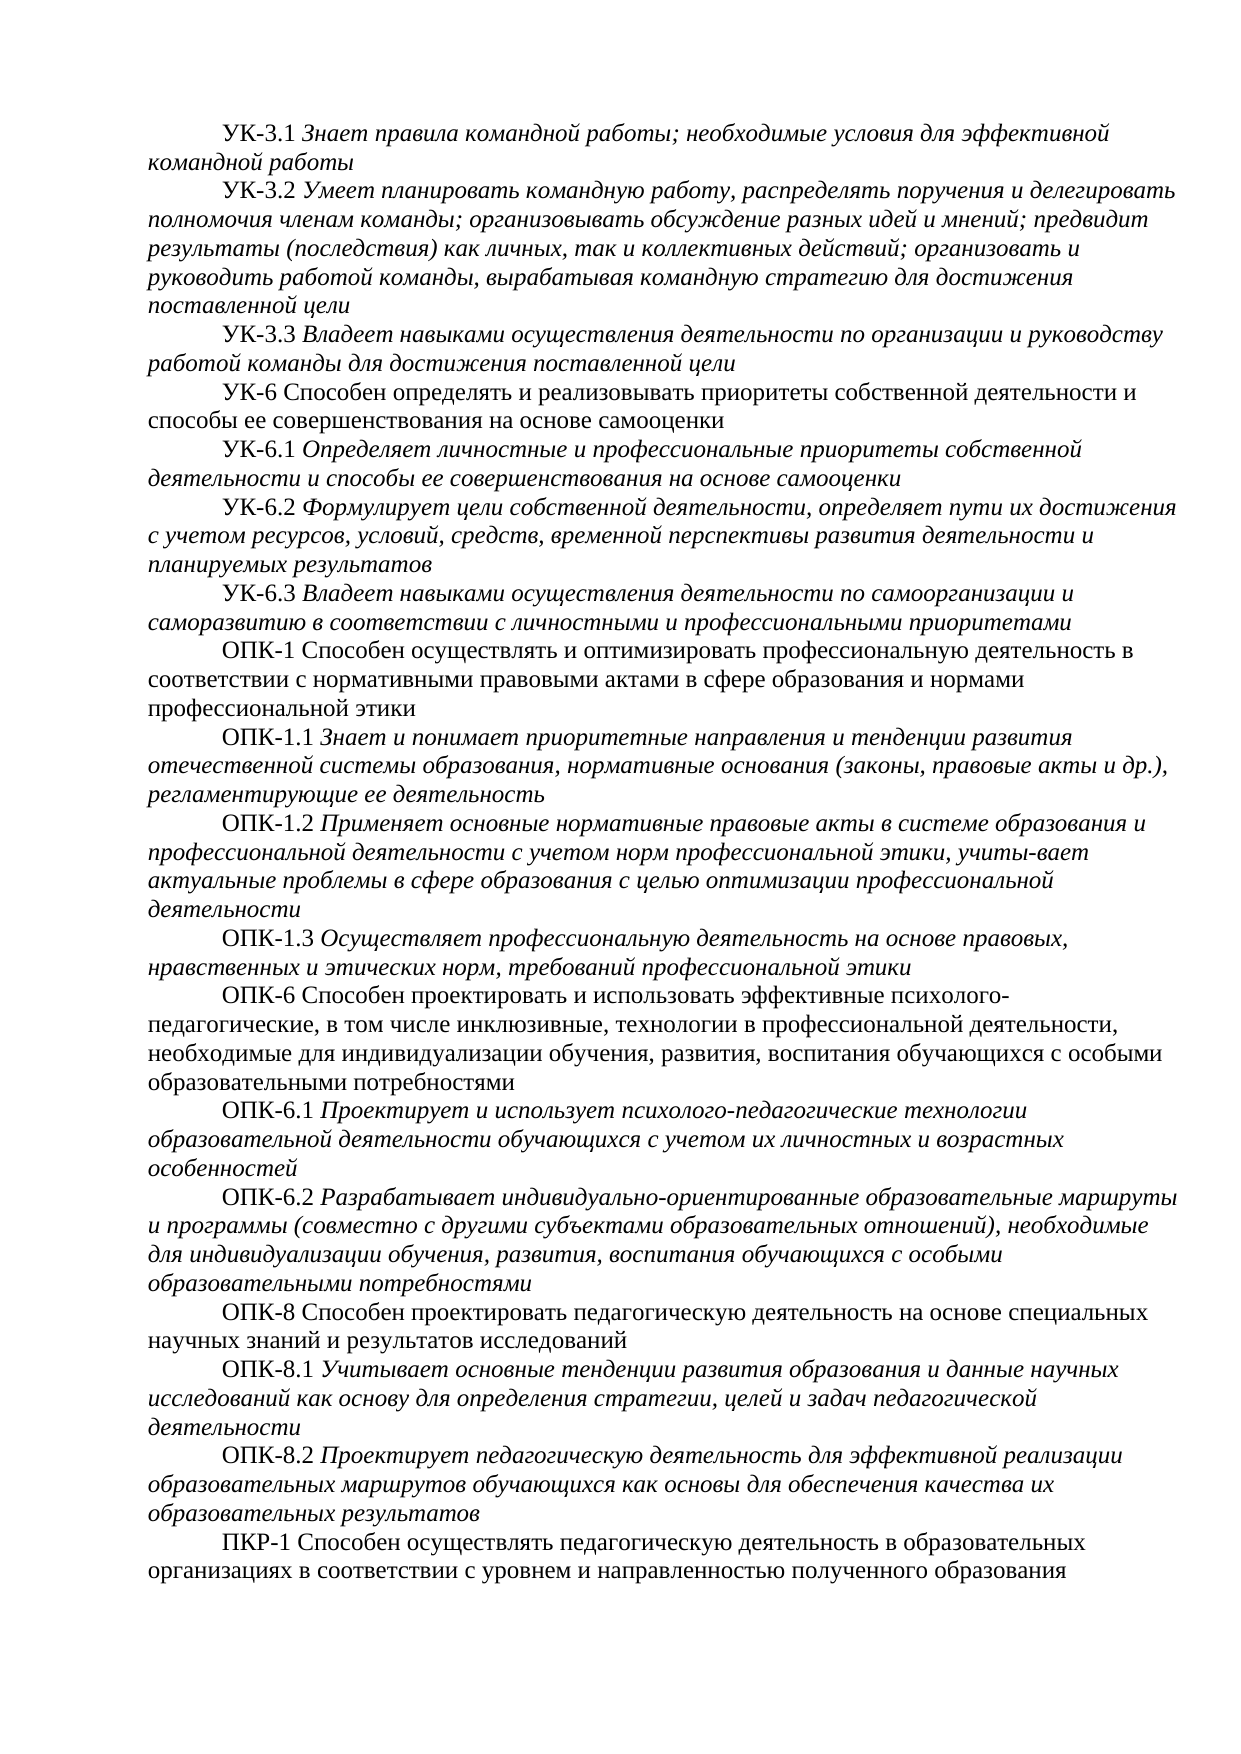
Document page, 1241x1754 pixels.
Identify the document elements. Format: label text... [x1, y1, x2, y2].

text УК-6.1 Определяет личностные и профессиональные приоритеты собственной деятельности и способы ее совершенствования на основе самооценки [148, 434, 1181, 492]
text ОПК-1.2 Применяет основные нормативные правовые акты в системе образования и профессиональной деятельности с учетом норм профессиональной этики, учиты-вает актуальные проблемы в сфере образования с целью оптимизации профессиональной деятельности [148, 808, 1181, 923]
text ОПК-6.2 Разрабатывает индивидуально-ориентированные образовательные маршруты и программы (совместно с другими субъектами образовательных отношений), необходимые для индивидуализации обучения, развития, воспитания обучающихся с особыми образовательными потребностями [148, 1182, 1181, 1297]
text ПКР-1 Способен осуществлять педагогическую деятельность в образовательных организациях в соответствии с уровнем и направленностью полученного образования [148, 1527, 1181, 1584]
text ОПК-1.1 Знает и понимает приоритетные направления и тенденции развития отечественной системы образования, нормативные основания (законы, правовые акты и др.), регламентирующие ее деятельность [148, 722, 1181, 808]
text ОПК-6 Способен проектировать и использовать эффективные психолого-педагогические, в том числе инклюзивные, технологии в профессиональной деятельности, необходимые для индивидуализации обучения, развития, воспитания обучающихся с особыми образовательными потребностями [148, 981, 1181, 1096]
text ОПК-8.2 Проектирует педагогическую деятельность для эффективной реализации образовательных маршрутов обучающихся как основы для обеспечения качества их образовательных результатов [148, 1441, 1181, 1527]
text ОПК-8.1 Учитывает основные тенденции развития образования и данные научных исследований как основу для определения стратегии, целей и задач педагогической деятельности [148, 1354, 1181, 1441]
text УК-3.2 Умеет планировать командную работу, распределять поручения и делегировать полномочия членам команды; организовывать обсуждение разных идей и мнений; предвидит результаты (последствия) как личных, так и коллективных действий; организовать и руководить работой команды, вырабатывая командную стратегию для достижения поставленной цели [148, 176, 1181, 319]
text ОПК-6.1 Проектирует и использует психолого-педагогические технологии образовательной деятельности обучающихся с учетом их личностных и возрастных особенностей [148, 1096, 1181, 1182]
text УК-6 Способен определять и реализовывать приоритеты собственной деятельности и способы ее совершенствования на основе самооценки [148, 377, 1181, 434]
text УК-3.1 Знает правила командной работы; необходимые условия для эффективной командной работы [148, 118, 1181, 176]
text УК-6.2 Формулирует цели собственной деятельности, определяет пути их достижения с учетом ресурсов, условий, средств, временной перспективы развития деятельности и планируемых результатов [148, 492, 1181, 578]
text УК-6.3 Владеет навыками осуществления деятельности по самоорганизации и саморазвитию в соответствии с личностными и профессиональными приоритетами [148, 578, 1181, 636]
text ОПК-1.3 Осуществляет профессиональную деятельность на основе правовых, нравственных и этических норм, требований профессиональной этики [148, 923, 1181, 981]
text ОПК-1 Способен осуществлять и оптимизировать профессиональную деятельность в соответствии с нормативными правовыми актами в сфере образования и нормами профессиональной этики [148, 636, 1181, 722]
text ОПК-8 Способен проектировать педагогическую деятельность на основе специальных научных знаний и результатов исследований [148, 1297, 1181, 1354]
text УК-3.3 Владеет навыками осуществления деятельности по организации и руководству работой команды для достижения поставленной цели [148, 319, 1181, 377]
